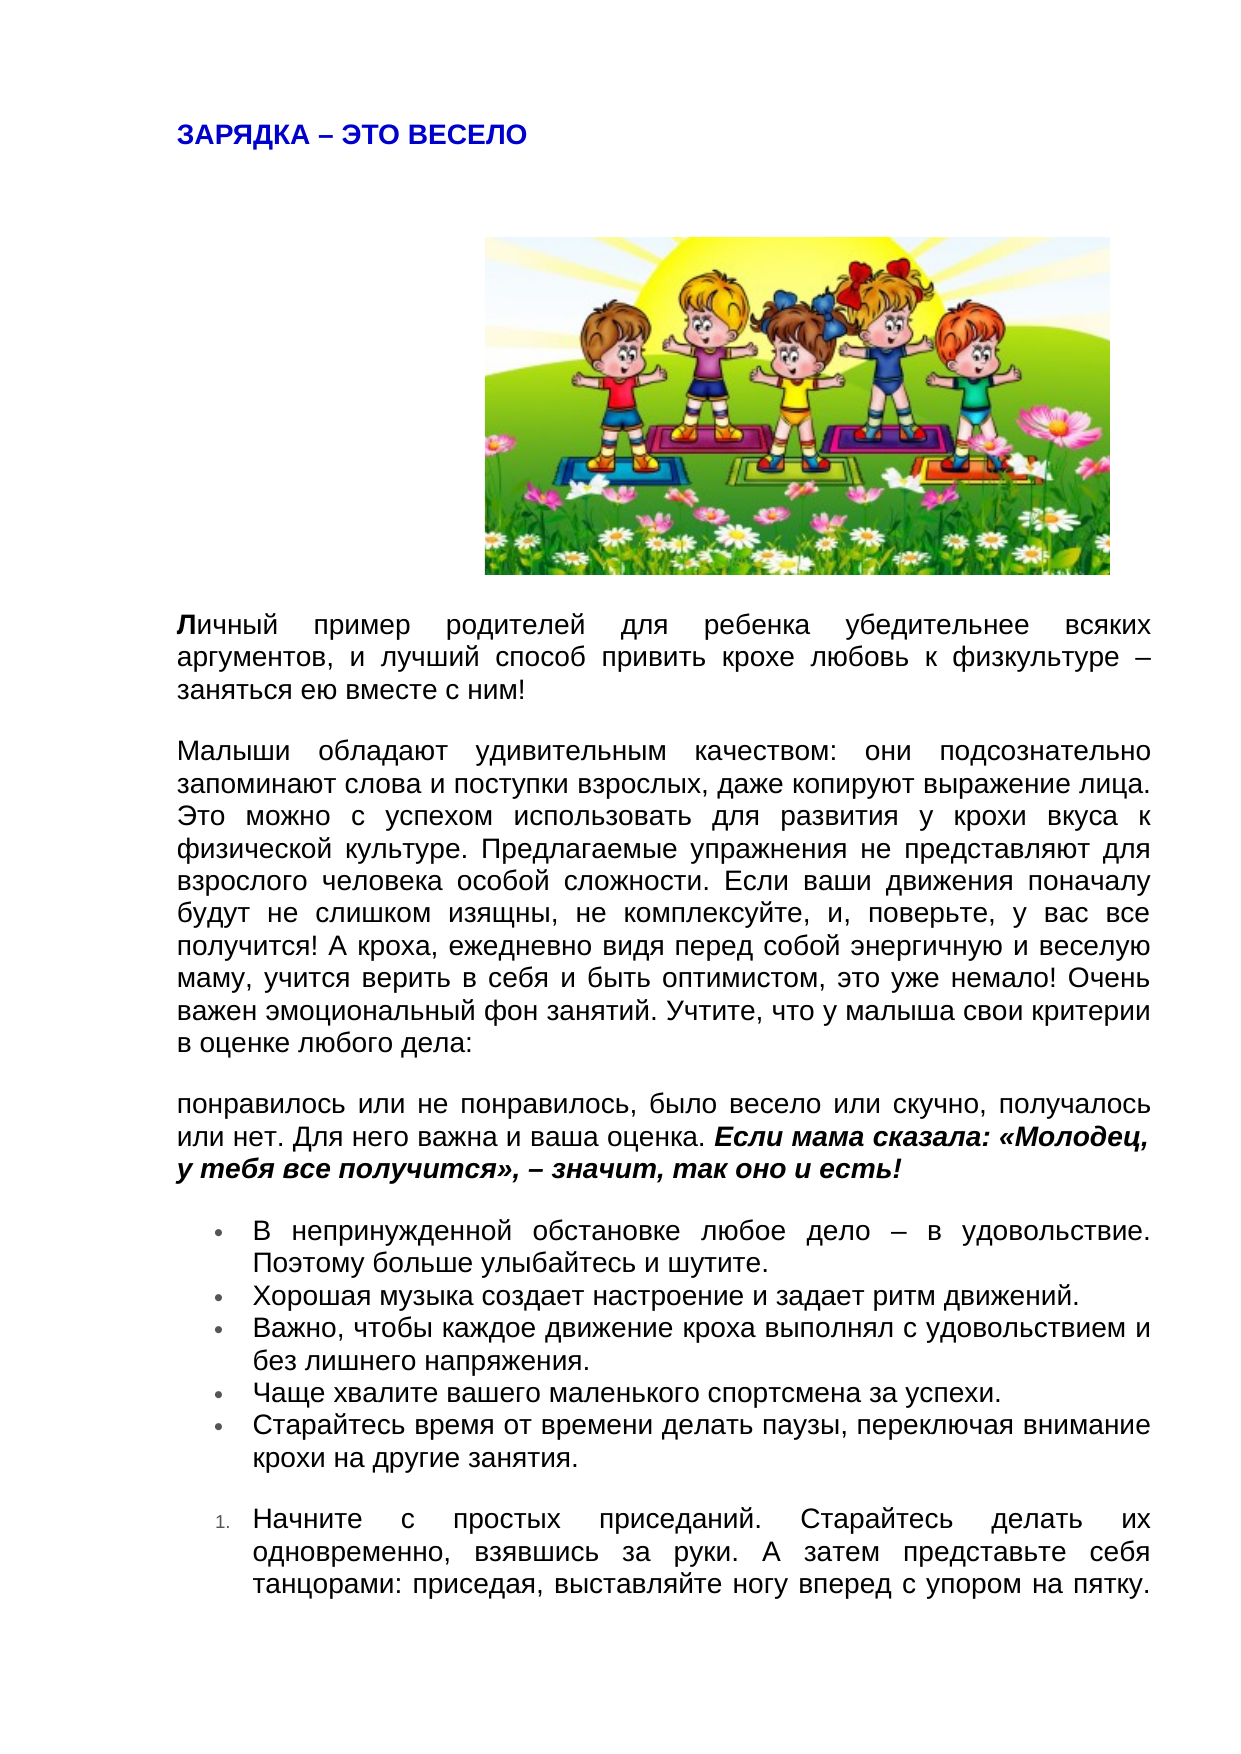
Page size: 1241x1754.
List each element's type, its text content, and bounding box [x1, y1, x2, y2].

picture [484, 237, 1110, 575]
list Чаще хвалите вашего маленького спортсмена за успехи. [215, 1376, 1152, 1408]
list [215, 1502, 1152, 1599]
list Важно, чтобы каждое движение кроха выполнял с удовольствием и без лишнего напряжения. [215, 1311, 1152, 1376]
list Хорошая музыка создает настроение и задает ритм движений. [215, 1279, 1152, 1311]
text Малыши обладают удивительным качеством: они подсознательно запоминают слова и поступки взрослых, даже копируют выражение лица. Это можно с успехом использовать для развития у крохи вкуса к физической культуре. Предлагаемые упражнения не представляют для взрослого человека особой сложности. Если ваши движения поначалу будут не слишком изящны, не комплексуйте, и, поверьте, у вас все получится! А кроха, ежедневно видя перед собой энергичную и веселую маму, учится верить в себя и быть оптимистом, это уже немало! Очень важен эмоциональный фон занятий. Учтите, что у малыша свои критерии в оценке любого дела: [177, 734, 1152, 1058]
text понравилось или не понравилось, было весело или скучно, получалось или нет. Для него важна и ваша оценка. Если мама сказала: «Молодец, у тебя все получится», – значит, так оно и есть! [177, 1087, 1152, 1185]
text Личный пример родителей для ребенка убедительнее всяких аргументов, и лучший способ привить крохе любовь к физкультуре – заняться ею вместе с ним! [177, 608, 1152, 705]
list В непринужденной обстановке любое дело – в удовольствие. Поэтому больше улыбайтесь и шутите. [215, 1214, 1152, 1279]
list Старайтесь время от времени делать паузы, переключая внимание крохи на другие занятия. [215, 1408, 1152, 1473]
text ЗАРЯДКА – ЭТО ВЕСЕЛО [177, 118, 1152, 151]
